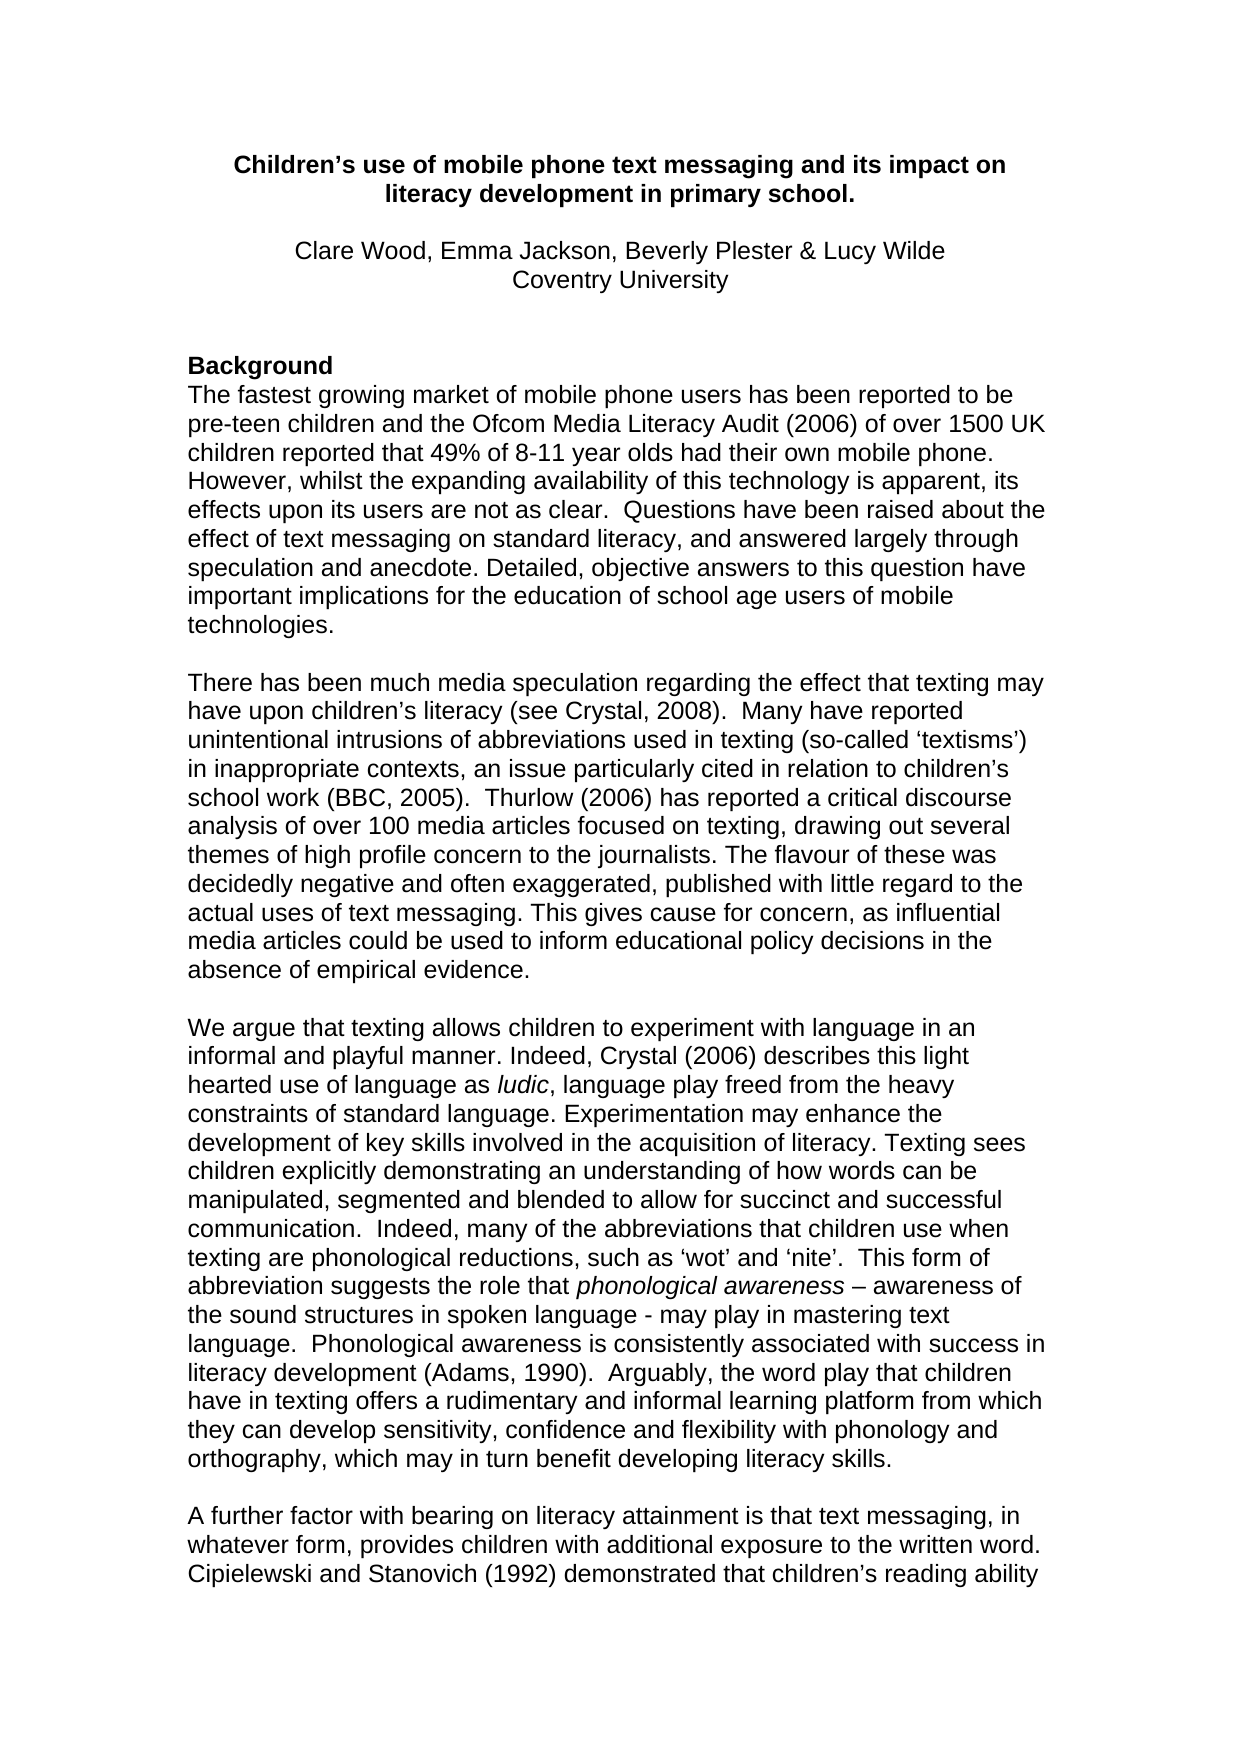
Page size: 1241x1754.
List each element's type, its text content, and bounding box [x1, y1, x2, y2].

text Background [187, 351, 1053, 380]
text We argue that texting allows children to experiment with language in an informal and playful manner. Indeed, Crystal (2006) describes this light hearted use of language as ludic, language play freed from the heavy constraints of standard language. Experimentation may enhance the development of key skills involved in the acquisition of literacy. Texting sees children explicitly demonstrating an understanding of how words can be manipulated, segmented and blended to allow for succinct and successful communication. Indeed, many of the abbreviations that children use when texting are phonological reductions, such as ‘wot’ and ‘nite’. This form of abbreviation suggests the role that phonological awareness – awareness of the sound structures in spoken language - may play in mastering text language. Phonological awareness is consistently associated with success in literacy development (Adams, 1990). Arguably, the word play that children have in texting offers a rudimentary and informal learning platform from which they can develop sensitivity, confidence and flexibility with phonology and orthography, which may in turn benefit developing literacy skills. [187, 1012, 1053, 1472]
text Coventry University [187, 265, 1053, 294]
text Clare Wood, Emma Jackson, Beverly Plester & Lucy Wilde [187, 236, 1053, 265]
text Children’s use of mobile phone text messaging and its impact on literacy development in primary school. [187, 150, 1053, 207]
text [187, 1501, 1053, 1587]
text There has been much media speculation regarding the effect that texting may have upon children’s literacy (see Crystal, 2008). Many have reported unintentional intrusions of abbreviations used in texting (so-called ‘textisms’) in inappropriate contexts, an issue particularly cited in relation to children’s school work (BBC, 2005). Thurlow (2006) has reported a critical discourse analysis of over 100 media articles focused on texting, drawing out several themes of high profile concern to the journalists. The flavour of these was decidedly negative and often exaggerated, published with little regard to the actual uses of text messaging. This gives cause for concern, as influential media articles could be used to inform educational policy decisions in the absence of empirical evidence. [187, 667, 1053, 984]
text The fastest growing market of mobile phone users has been reported to be pre-teen children and the Ofcom Media Literacy Audit (2006) of over 1500 UK children reported that 49% of 8-11 year olds had their own mobile phone. However, whilst the expanding availability of this technology is apparent, its effects upon its users are not as clear. Questions have been raised about the effect of text messaging on standard literacy, and answered largely through speculation and anecdote. Detailed, objective answers to this question have important implications for the education of school age users of mobile technologies. [187, 380, 1053, 639]
